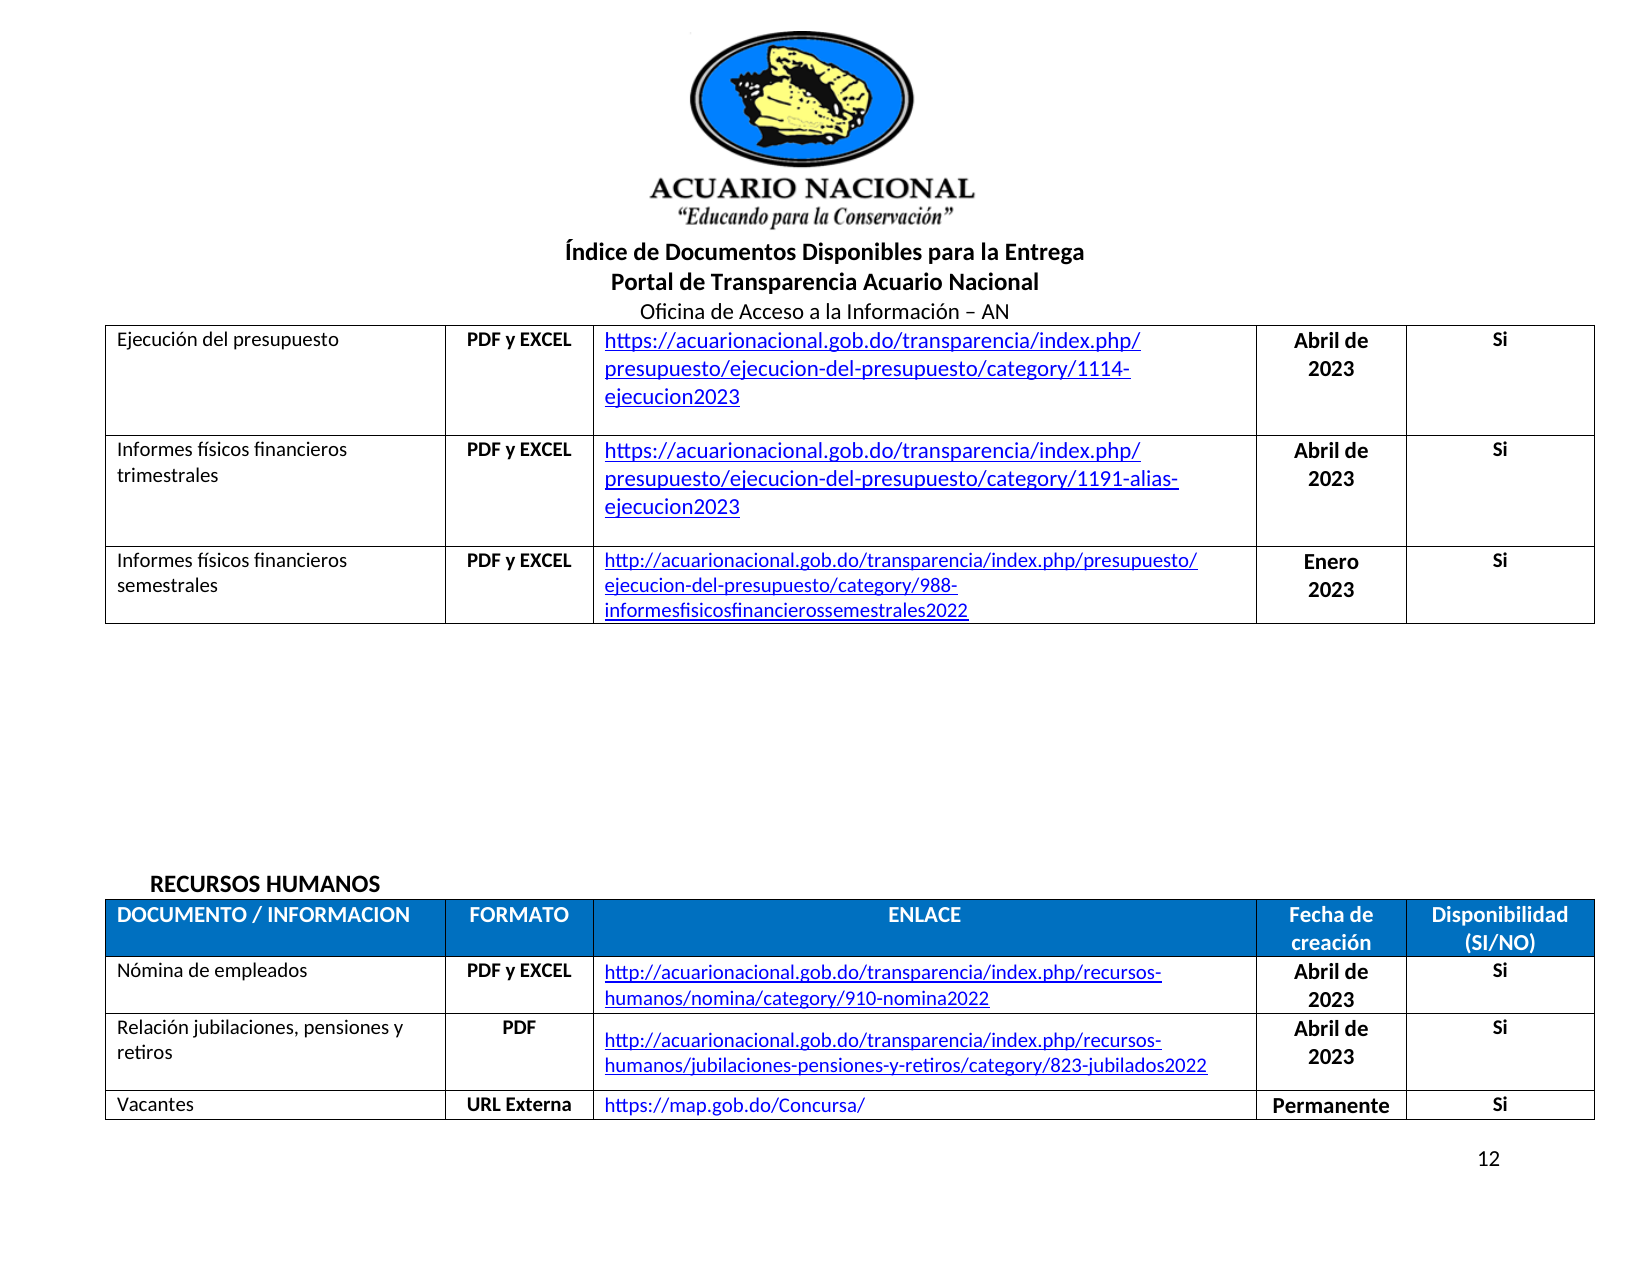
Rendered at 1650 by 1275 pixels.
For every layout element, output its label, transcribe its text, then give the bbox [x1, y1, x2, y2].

table_cell http://acuarionacional.gob.do/transparencia/index.php/presupuesto/ejecucion-del-presupuesto/category/988-informesfisicosfinancierossemestrales2022 [594, 547, 1256, 623]
table_cell Informes físicos financieros trimestrales [106, 436, 445, 546]
table_cell Enero 2023 [1257, 547, 1406, 623]
table_cell http://acuarionacional.gob.do/transparencia/index.php/recursos-humanos/nomina/category/910-nomina2022 [594, 957, 1256, 1013]
table_cell URL Externa [446, 1091, 593, 1119]
picture [630, 31, 979, 233]
table_cell Si [1407, 436, 1594, 546]
table_cell Abril de 2023 [1257, 957, 1406, 1013]
table_cell Abril de 2023 [1257, 436, 1406, 546]
table_header Fecha de creación [1257, 900, 1406, 956]
table_cell Si [1407, 1014, 1594, 1090]
table_header FORMATO [446, 900, 593, 956]
table_cell Si [1407, 326, 1594, 435]
table_cell PDF y EXCEL [446, 957, 593, 1013]
table_cell Ejecución del presupuesto [106, 326, 445, 435]
table_cell Si [1407, 957, 1594, 1013]
table_cell PDF [446, 1014, 593, 1090]
table_cell Relación jubilaciones, pensiones y retiros [106, 1014, 445, 1090]
table_cell PDF y EXCEL [446, 436, 593, 546]
table_header DOCUMENTO / INFORMACION [106, 900, 445, 956]
table_cell Nómina de empleados [106, 957, 445, 1013]
table_cell PDF y EXCEL [446, 547, 593, 623]
table_header ENLACE [594, 900, 1256, 956]
table_cell http://acuarionacional.gob.do/transparencia/index.php/recursos-humanos/jubilaciones-pensiones-y-retiros/category/823-jubilados2022 [594, 1014, 1256, 1090]
table_cell Abril de 2023 [1257, 1014, 1406, 1090]
table_cell https://acuarionacional.gob.do/transparencia/index.php/presupuesto/ejecucion-del-presupuesto/category/1114-ejecucion2023 [594, 326, 1256, 435]
table_cell Vacantes [106, 1091, 445, 1119]
table_cell Si [1407, 1091, 1594, 1119]
table_cell https://acuarionacional.gob.do/transparencia/index.php/presupuesto/ejecucion-del-presupuesto/category/1191-alias-ejecucion2023 [594, 436, 1256, 546]
table_cell PDF y EXCEL [446, 326, 593, 435]
table_cell Abril de 2023 [1257, 326, 1406, 435]
text RECURSOS HUMANOS [150, 868, 1500, 899]
table_cell Permanente [1257, 1091, 1406, 1119]
table_header Disponibilidad (SI/NO) [1407, 900, 1594, 956]
table_cell Si [1407, 547, 1594, 623]
table_cell https://map.gob.do/Concursa/ [594, 1091, 1256, 1119]
table_cell Informes físicos financieros semestrales [106, 547, 445, 623]
